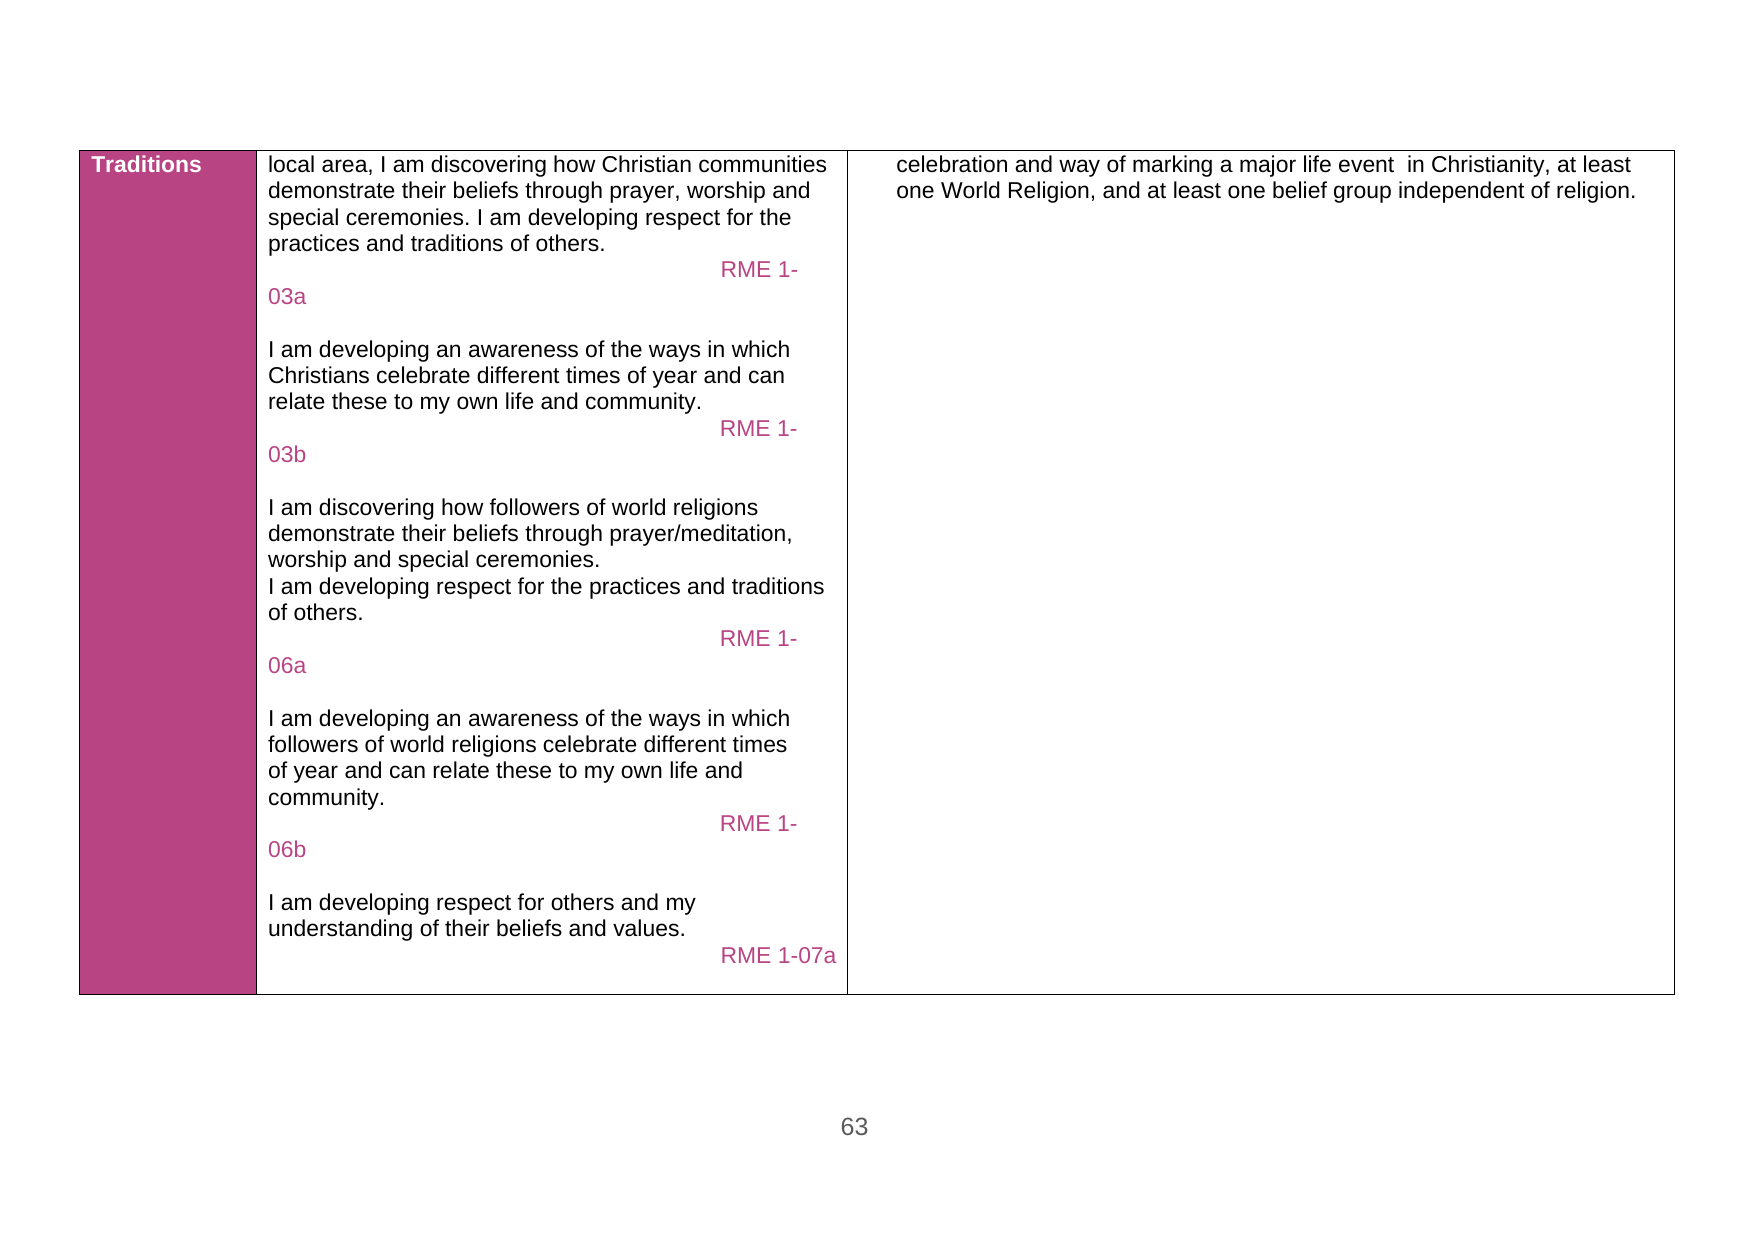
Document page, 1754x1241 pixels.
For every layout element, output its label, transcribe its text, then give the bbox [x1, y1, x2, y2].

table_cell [848, 151, 1674, 994]
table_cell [80, 151, 256, 994]
